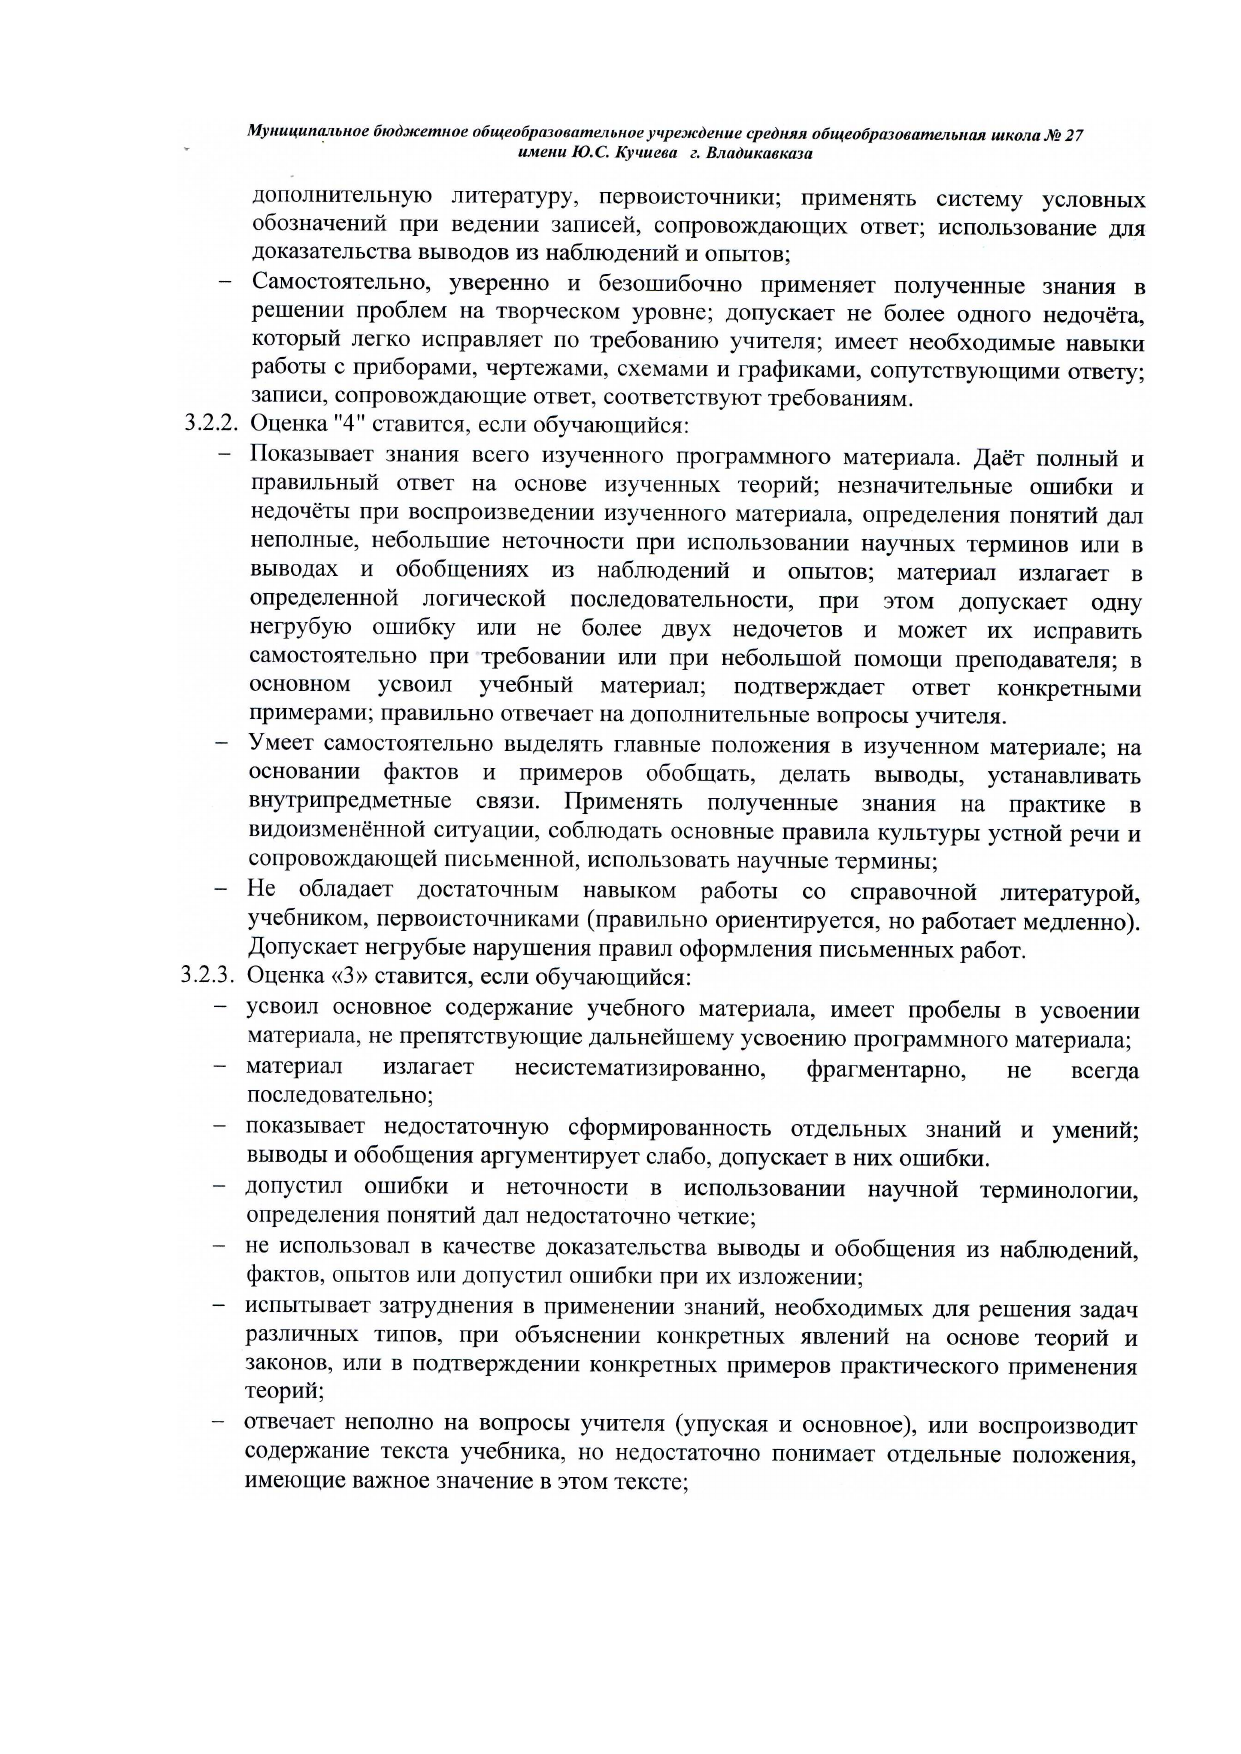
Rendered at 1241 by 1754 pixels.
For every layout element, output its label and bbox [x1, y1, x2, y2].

picture [177, 118, 1152, 1500]
